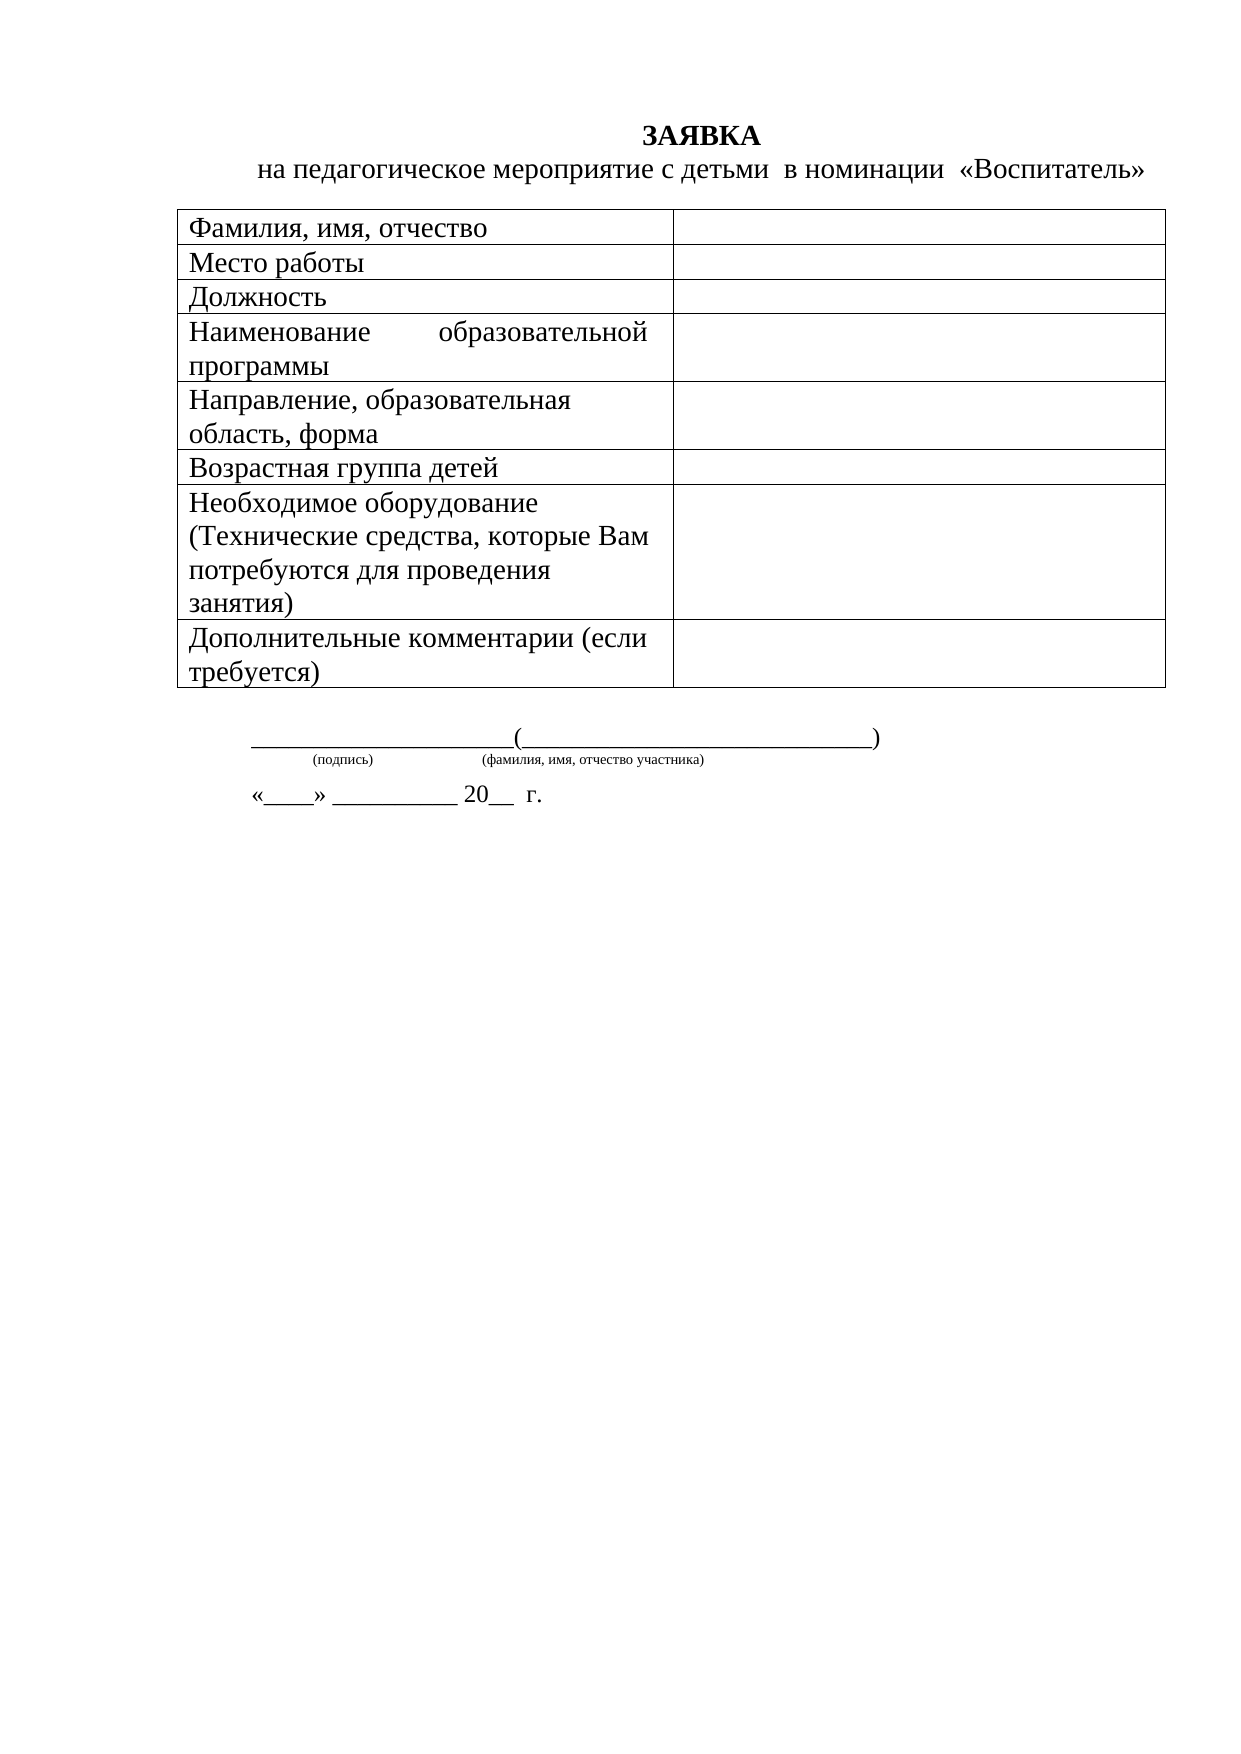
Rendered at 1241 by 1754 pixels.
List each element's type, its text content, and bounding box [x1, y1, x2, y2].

table_cell [674, 245, 1165, 278]
table_cell [674, 280, 1165, 313]
table_cell Необходимое оборудование (Технические средства, которые Вам потребуются для проведения занятия) [178, 485, 673, 619]
table_cell [674, 450, 1165, 484]
text _____________________(____________________________) [177, 722, 1152, 751]
table_cell Должность [178, 280, 673, 313]
table_cell [674, 382, 1165, 449]
table_cell [674, 485, 1165, 619]
table_cell Наименование образовательной программы [178, 314, 673, 381]
table_cell Место работы [178, 245, 673, 278]
text «____» __________ 20__ г. [177, 779, 1152, 808]
table_cell Дополнительные комментарии (если требуется) [178, 620, 673, 687]
table_cell [674, 314, 1165, 381]
table_cell [674, 620, 1165, 687]
text (подпись) (фамилия, имя, отчество участника) [177, 751, 1152, 779]
table_header Фамилия, имя, отчество [178, 210, 673, 244]
table_cell Возрастная группа детей [178, 450, 673, 484]
text ЗАЯВКА [177, 118, 1152, 152]
subtitle на педагогическое мероприятие с детьми в номинации «Воспитатель» [177, 152, 1152, 185]
table_header [674, 210, 1165, 244]
table_cell Направление, образовательная область, форма [178, 382, 673, 449]
